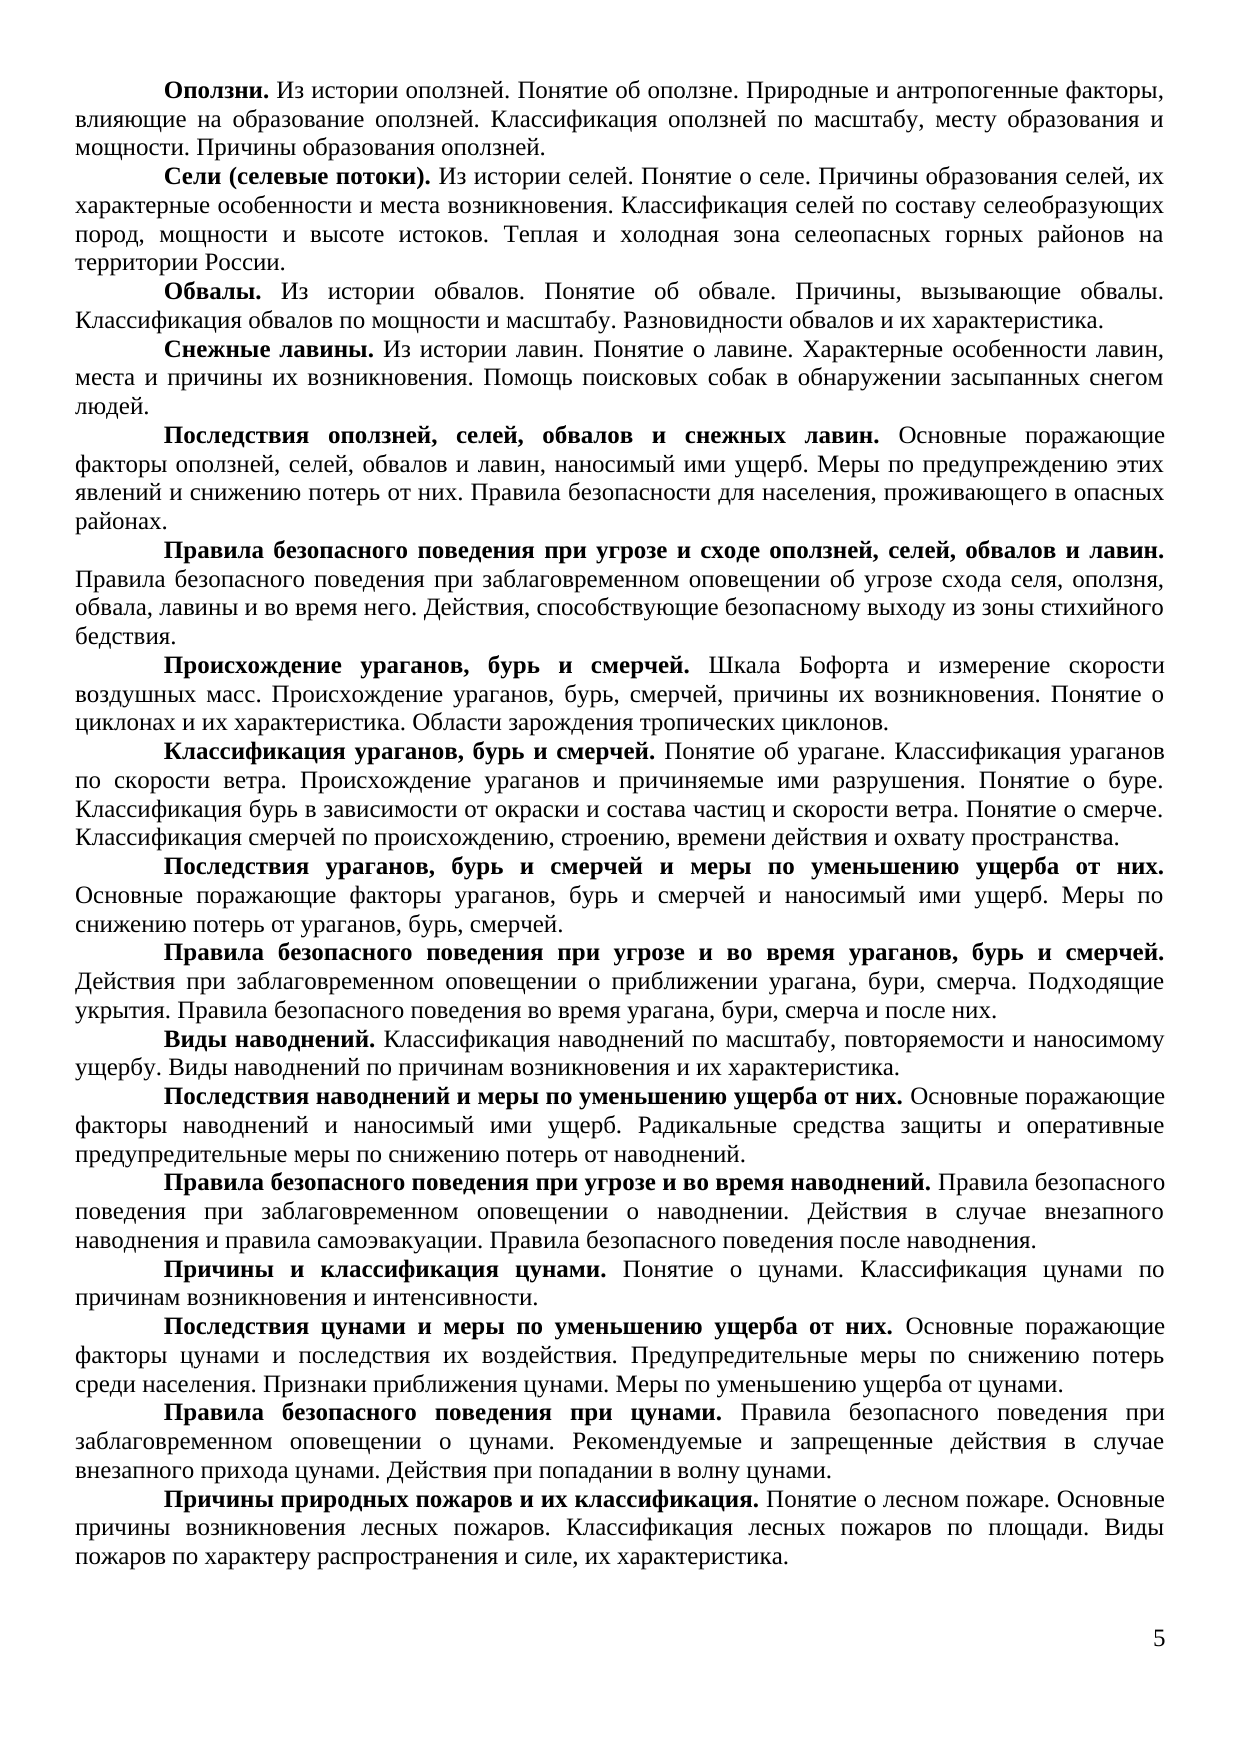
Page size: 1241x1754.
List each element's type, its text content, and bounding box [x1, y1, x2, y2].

text Обвалы. Из истории обвалов. Понятие об обвале. Причины, вызывающие обвалы. Классификация обвалов по мощности и масштабу. Разновидности обвалов и их характеристика. [75, 276, 1165, 334]
text Правила безопасного поведения при угрозе и во время ураганов, бурь и смерчей. Действия при заблаговременном оповещении о приближении урагана, бури, смерча. Подходящие укрытия. Правила безопасного поведения во время урагана, бури, смерча и после них. [75, 937, 1165, 1024]
text Правила безопасного поведения при угрозе и сходе оползней, селей, обвалов и лавин. Правила безопасного поведения при заблаговременном оповещении об угрозе схода селя, оползня, обвала, лавины и во время него. Действия, способствующие безопасному выходу из зоны стихийного бедствия. [75, 535, 1165, 650]
text Оползни. Из истории оползней. Понятие об оползне. Природные и антропогенные факторы, влияющие на образование оползней. Классификация оползней по масштабу, месту образования и мощности. Причины образования оползней. [75, 75, 1165, 161]
text Снежные лавины. Из истории лавин. Понятие о лавине. Характерные особенности лавин, места и причины их возникновения. Помощь поисковых собак в обнаружении засыпанных снегом людей. [75, 334, 1165, 420]
text Правила безопасного поведения при угрозе и во время наводнений. Правила безопасного поведения при заблаговременном оповещении о наводнении. Действия в случае внезапного наводнения и правила самоэвакуации. Правила безопасного поведения после наводнения. [75, 1167, 1165, 1254]
text Причины и классификация цунами. Понятие о цунами. Классификация цунами по причинам возникновения и интенсивности. [75, 1254, 1165, 1311]
text Последствия ураганов, бурь и смерчей и меры по уменьшению ущерба от них. Основные поражающие факторы ураганов, бурь и смерчей и наносимый ими ущерб. Меры по снижению потерь от ураганов, бурь, смерчей. [75, 851, 1165, 937]
text Сели (селевые потоки). Из истории селей. Понятие о селе. Причины образования селей, их характерные особенности и места возникновения. Классификация селей по составу селеобразующих пород, мощности и высоте истоков. Теплая и холодная зона селеопасных горных районов на территории России. [75, 161, 1165, 276]
text Причины природных пожаров и их классификация. Понятие о лесном пожаре. Основные причины возникновения лесных пожаров. Классификация лесных пожаров по площади. Виды пожаров по характеру распространения и силе, их характеристика. [75, 1484, 1165, 1570]
text Последствия наводнений и меры по уменьшению ущерба от них. Основные поражающие факторы наводнений и наносимый ими ущерб. Радикальные средства защиты и оперативные предупредительные меры по снижению потерь от наводнений. [75, 1081, 1165, 1167]
text Происхождение ураганов, бурь и смерчей. Шкала Бофорта и измерение скорости воздушных масс. Происхождение ураганов, бурь, смерчей, причины их возникновения. Понятие о циклонах и их характеристика. Области зарождения тропических циклонов. [75, 650, 1165, 736]
text Последствия оползней, селей, обвалов и снежных лавин. Основные поражающие факторы оползней, селей, обвалов и лавин, наносимый ими ущерб. Меры по предупреждению этих явлений и снижению потерь от них. Правила безопасности для населения, проживающего в опасных районах. [75, 420, 1165, 535]
text Правила безопасного поведения при цунами. Правила безопасного поведения при заблаговременном оповещении о цунами. Рекомендуемые и запрещенные действия в случае внезапного прихода цунами. Действия при попадании в волну цунами. [75, 1397, 1165, 1484]
text Последствия цунами и меры по уменьшению ущерба от них. Основные поражающие факторы цунами и последствия их воздействия. Предупредительные меры по снижению потерь среди населения. Признаки приближения цунами. Меры по уменьшению ущерба от цунами. [75, 1311, 1165, 1397]
text Классификация ураганов, бурь и смерчей. Понятие об урагане. Классификация ураганов по скорости ветра. Происхождение ураганов и причиняемые ими разрушения. Понятие о буре. Классификация бурь в зависимости от окраски и состава частиц и скорости ветра. Понятие о смерче. Классификация смерчей по происхождению, строению, времени действия и охвату пространства. [75, 736, 1165, 851]
text Виды наводнений. Классификация наводнений по масштабу, повторяемости и наносимому ущербу. Виды наводнений по причинам возникновения и их характеристика. [75, 1024, 1165, 1081]
